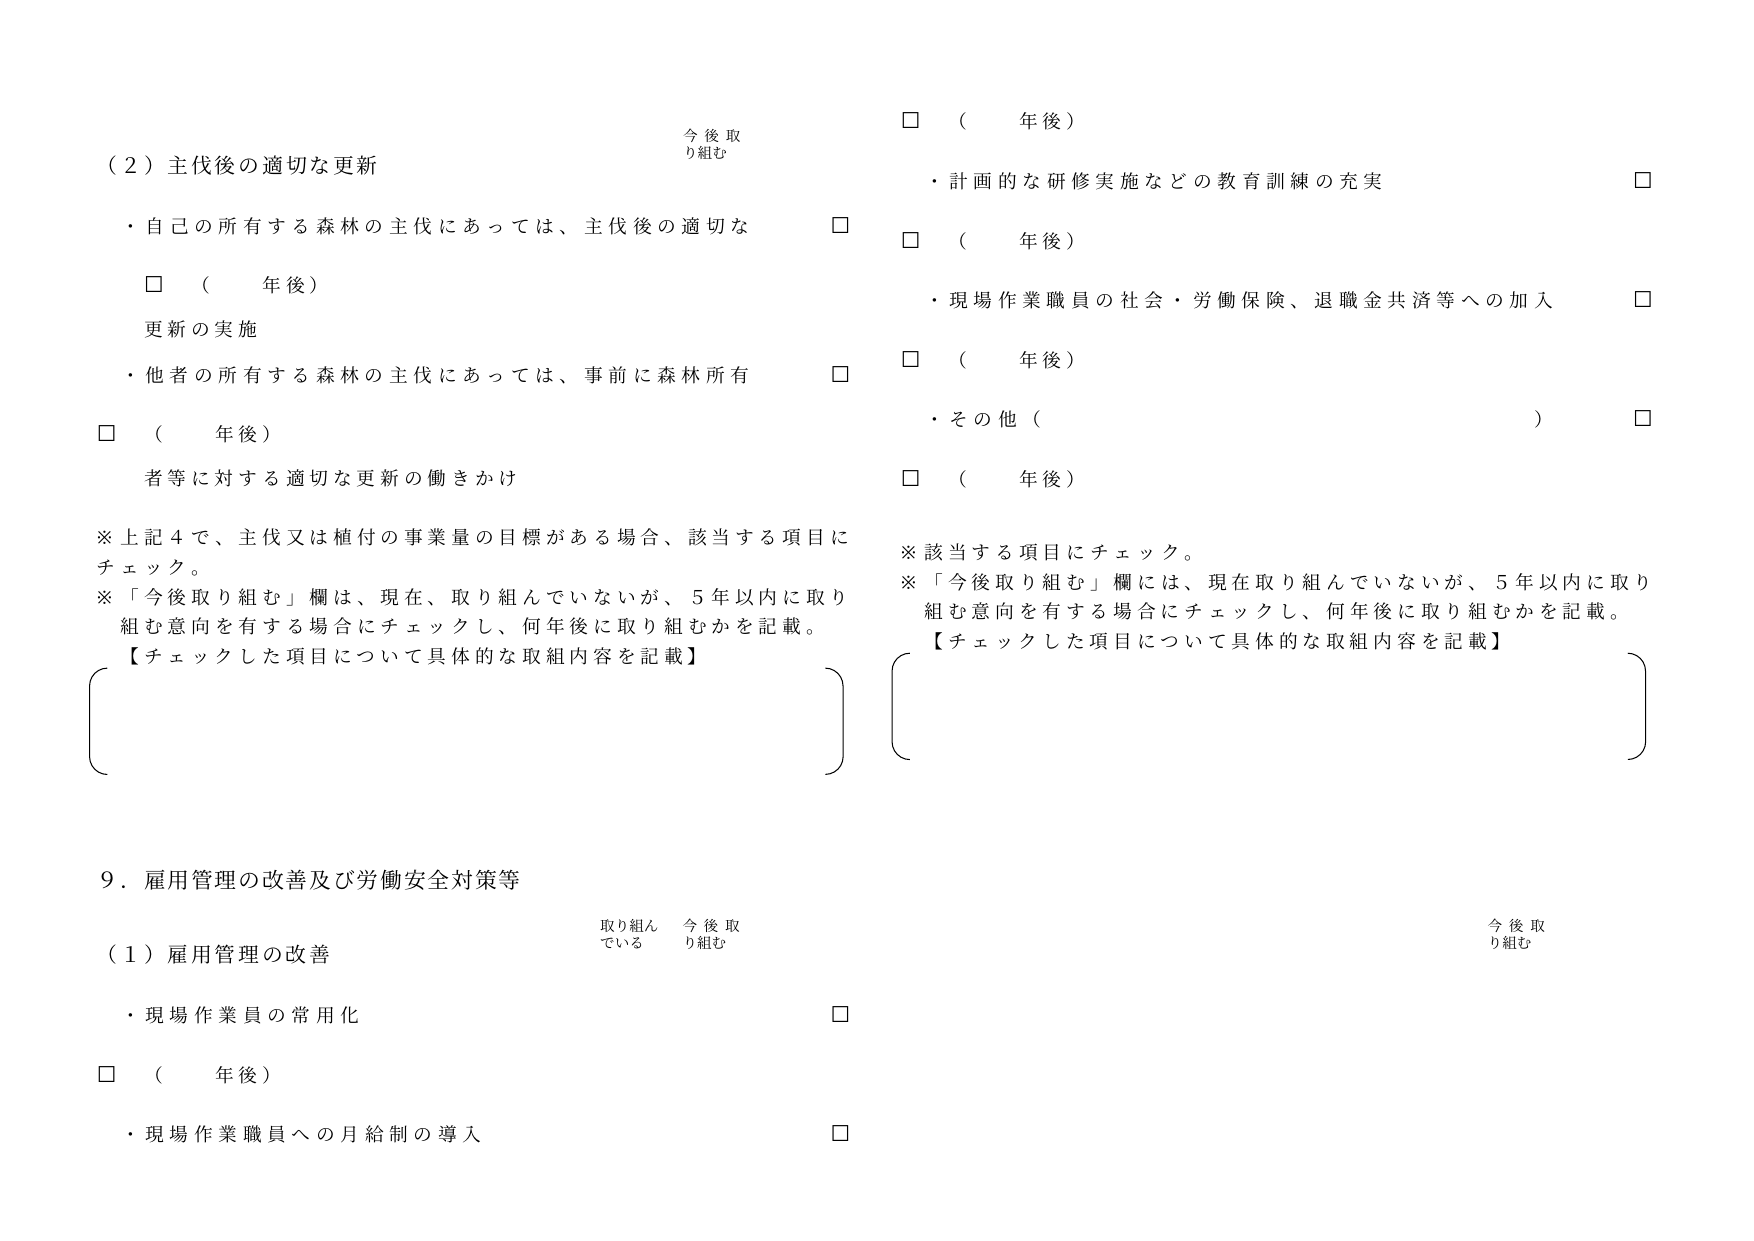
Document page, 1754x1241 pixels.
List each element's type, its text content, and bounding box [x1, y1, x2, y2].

text （１）雇用管理の改善 [97, 924, 855, 983]
text ※上記４で、主伐又は植付の事業量の目標がある場合、該当する項目にチェック。 [97, 522, 855, 581]
text ※「今後取り組む」欄は、現在、取り組んでいないが、５年以内に取り組む意向を有する場合にチェックし、何年後に取り組むかを記載。 [97, 581, 855, 641]
text ・他者の所有する森林の主伐にあっては、事前に森林所有 （ 年後） [97, 343, 855, 462]
text 【チェックした項目について具体的な取組内容を記載】 [899, 626, 1657, 656]
text ・自己の所有する森林の主伐にあっては、主伐後の適切な （ 年後） [97, 194, 855, 313]
text ・現場作業職員への月給制の導入 （ 年後） [97, 1102, 855, 1162]
text （２）主伐後の適切な更新 [97, 134, 855, 194]
text ・その他（ ） （ 年後） [899, 387, 1657, 507]
text ９．雇用管理の改善及び労働安全対策等 [97, 849, 855, 909]
text 【チェックした項目について具体的な取組内容を記載】 [97, 641, 855, 671]
text ※該当する項目にチェック。 [899, 536, 1657, 566]
text ・計画的な研修実施などの教育訓練の充実 （ 年後） [899, 149, 1657, 268]
text ・現場作業職員の社会・労働保険、退職金共済等への加入 （ 年後） [899, 268, 1657, 387]
text 更新の実施 [97, 313, 855, 343]
text ※「今後取り組む」欄には、現在取り組んでいないが、５年以内に取り組む意向を有する場合にチェックし、何年後に取り組むかを記載。 [899, 566, 1657, 626]
text ・現場作業職員への月給制の導入 （ 年後） [899, 89, 1657, 149]
text 者等に対する適切な更新の働きかけ [97, 462, 855, 492]
text ・現場作業員の常用化 （ 年後） [97, 983, 855, 1102]
